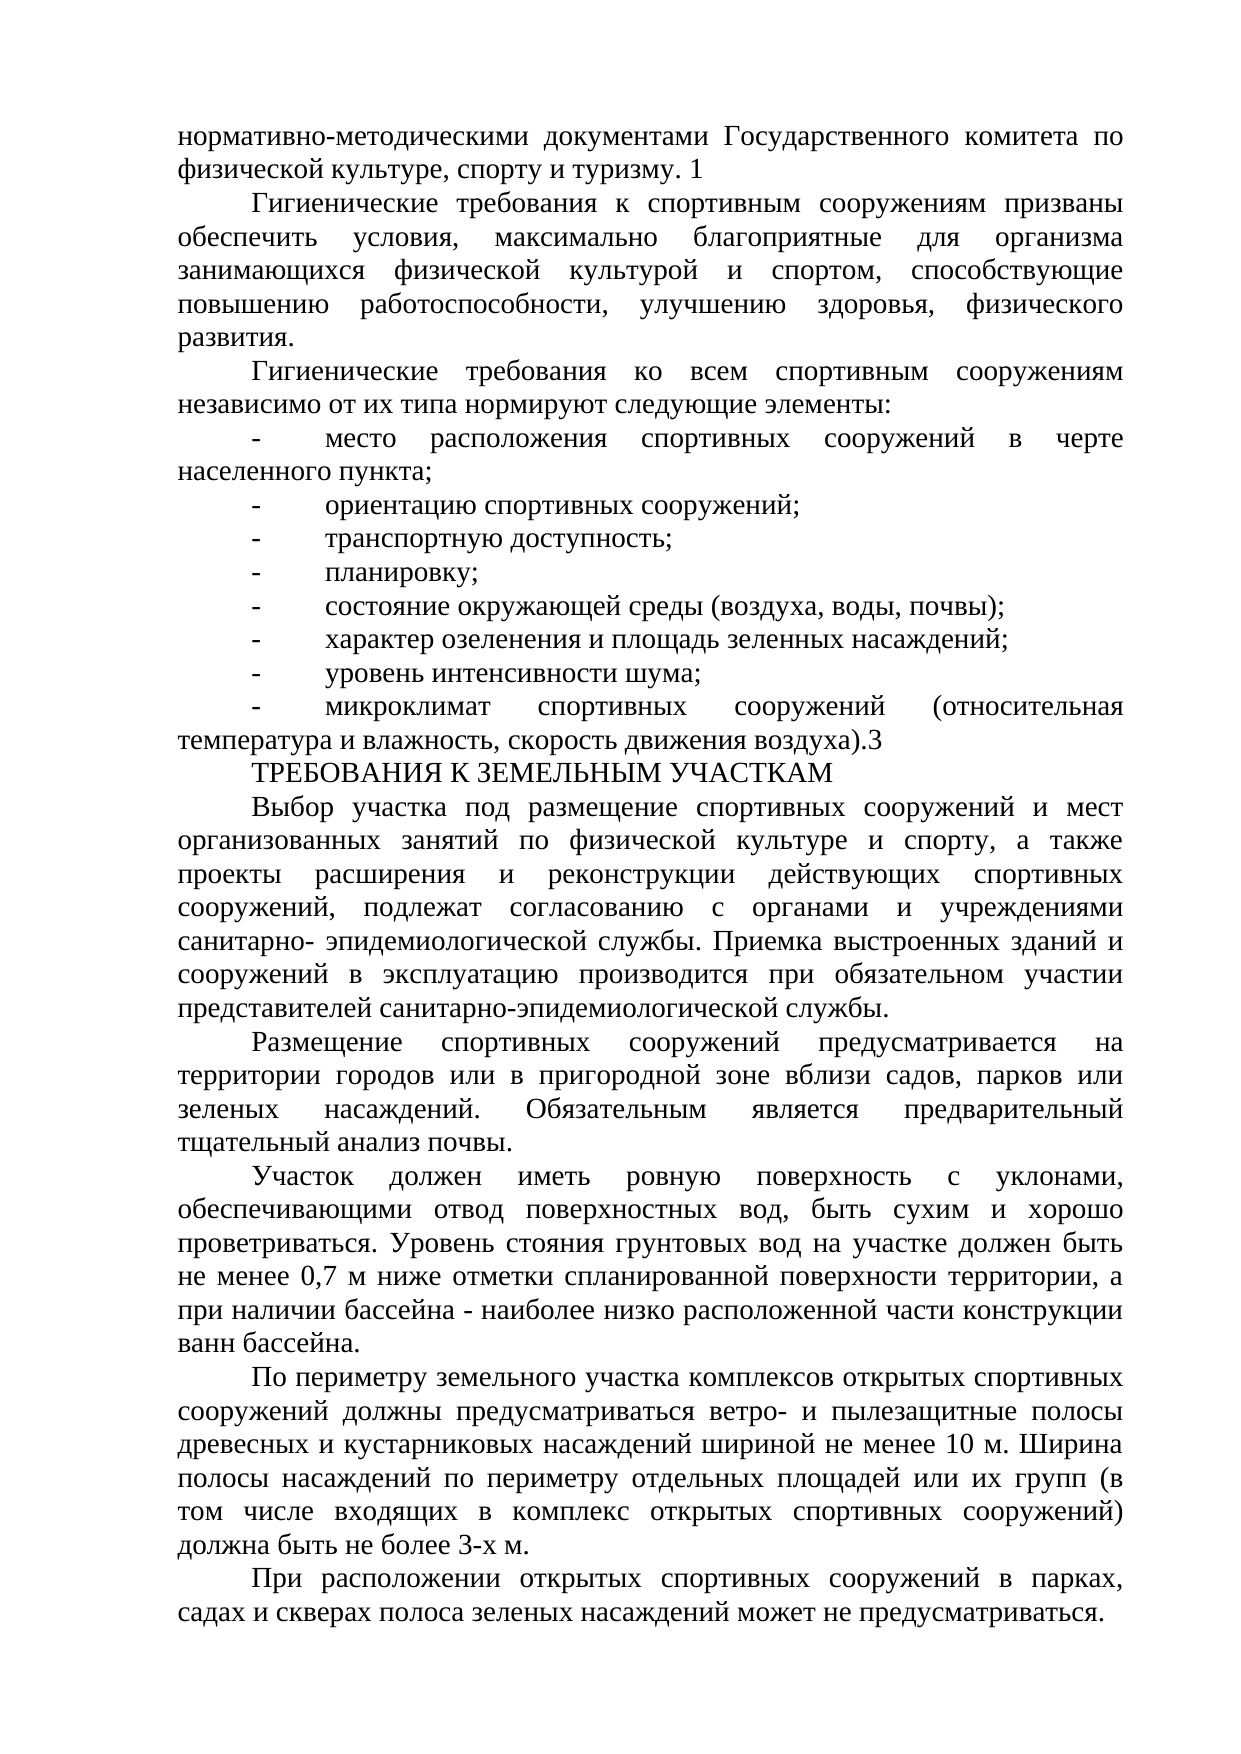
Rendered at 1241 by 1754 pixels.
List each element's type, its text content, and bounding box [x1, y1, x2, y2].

text Выбор участка под размещение спортивных сооружений и мест организованных занятий по физической культуре и спорту, а также проекты расширения и реконструкции действующих спортивных сооружений, подлежат согласованию с органами и учреждениями санитарно- эпидемиологической службы. Приемка выстроенных зданий и сооружений в эксплуатацию производится при обязательном участии представителей санитарно-эпидемиологической службы. [177, 789, 1124, 1024]
text По периметру земельного участка комплексов открытых спортивных сооружений должны предусматриваться ветро- и пылезащитные полосы древесных и кустарниковых насаждений шириной не менее 10 м. Ширина полосы насаждений по периметру отдельных площадей или их групп (в том числе входящих в комплекс открытых спортивных сооружений) должна быть не более 3-х м. [177, 1359, 1124, 1560]
list уровень интенсивности шума; [177, 655, 1124, 688]
list характер озеленения и площадь зеленных насаждений; [177, 621, 1124, 655]
list микроклимат спортивных сооружений (относительная температура и влажность, скорость движения воздуха).3 [177, 688, 1124, 755]
text Гигиенические требования к спортивным сооружениям призваны обеспечить условия, максимально благоприятные для организма занимающихся физической культурой и спортом, способствующие повышению работоспособности, улучшению здоровья, физического развития. [177, 185, 1124, 353]
list состояние окружающей среды (воздуха, воды, почвы); [177, 588, 1124, 621]
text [177, 118, 1124, 185]
text Участок должен иметь ровную поверхность с уклонами, обеспечивающими отвод поверхностных вод, быть сухим и хорошо проветриваться. Уровень стояния грунтовых вод на участке должен быть не менее 0,7 м ниже отметки спланированной поверхности территории, а при наличии бассейна - наиболее низко расположенной части конструкции ванн бассейна. [177, 1158, 1124, 1359]
text ТРЕБОВАНИЯ К ЗЕМЕЛЬНЫМ УЧАСТКАМ [177, 755, 1124, 789]
text При расположении открытых спортивных сооружений в парках, садах и скверах полоса зеленых насаждений может не предусматриваться. [177, 1560, 1124, 1627]
list место расположения спортивных сооружений в черте населенного пункта; [177, 420, 1124, 487]
list планировку; [177, 554, 1124, 588]
list ориентацию спортивных сооружений; [177, 487, 1124, 521]
list транспортную доступность; [177, 521, 1124, 554]
text Гигиенические требования ко всем спортивным сооружениям независимо от их типа нормируют следующие элементы: [177, 353, 1124, 420]
text Размещение спортивных сооружений предусматривается на территории городов или в пригородной зоне вблизи садов, парков или зеленых насаждений. Обязательным является предварительный тщательный анализ почвы. [177, 1024, 1124, 1158]
